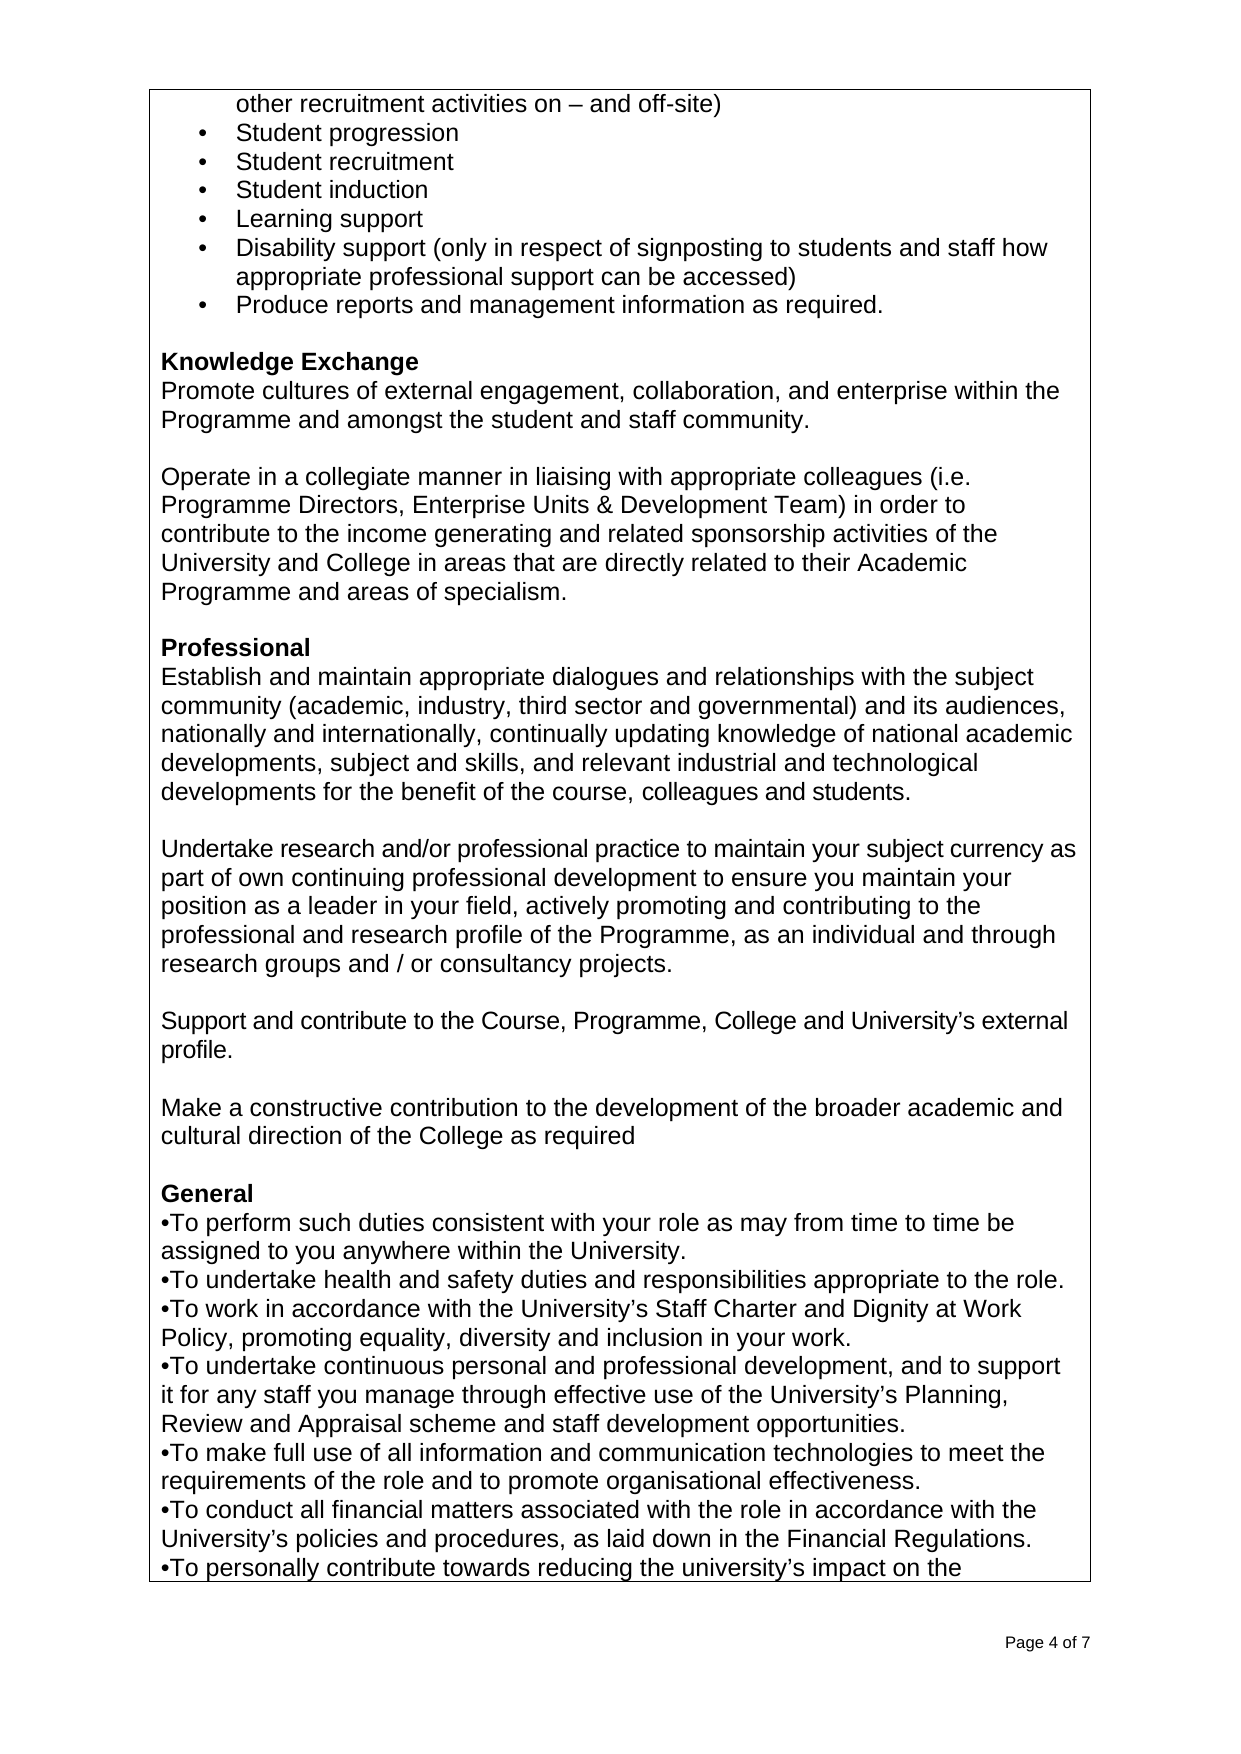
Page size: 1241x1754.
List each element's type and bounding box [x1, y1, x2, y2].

table_cell [150, 90, 1090, 1581]
